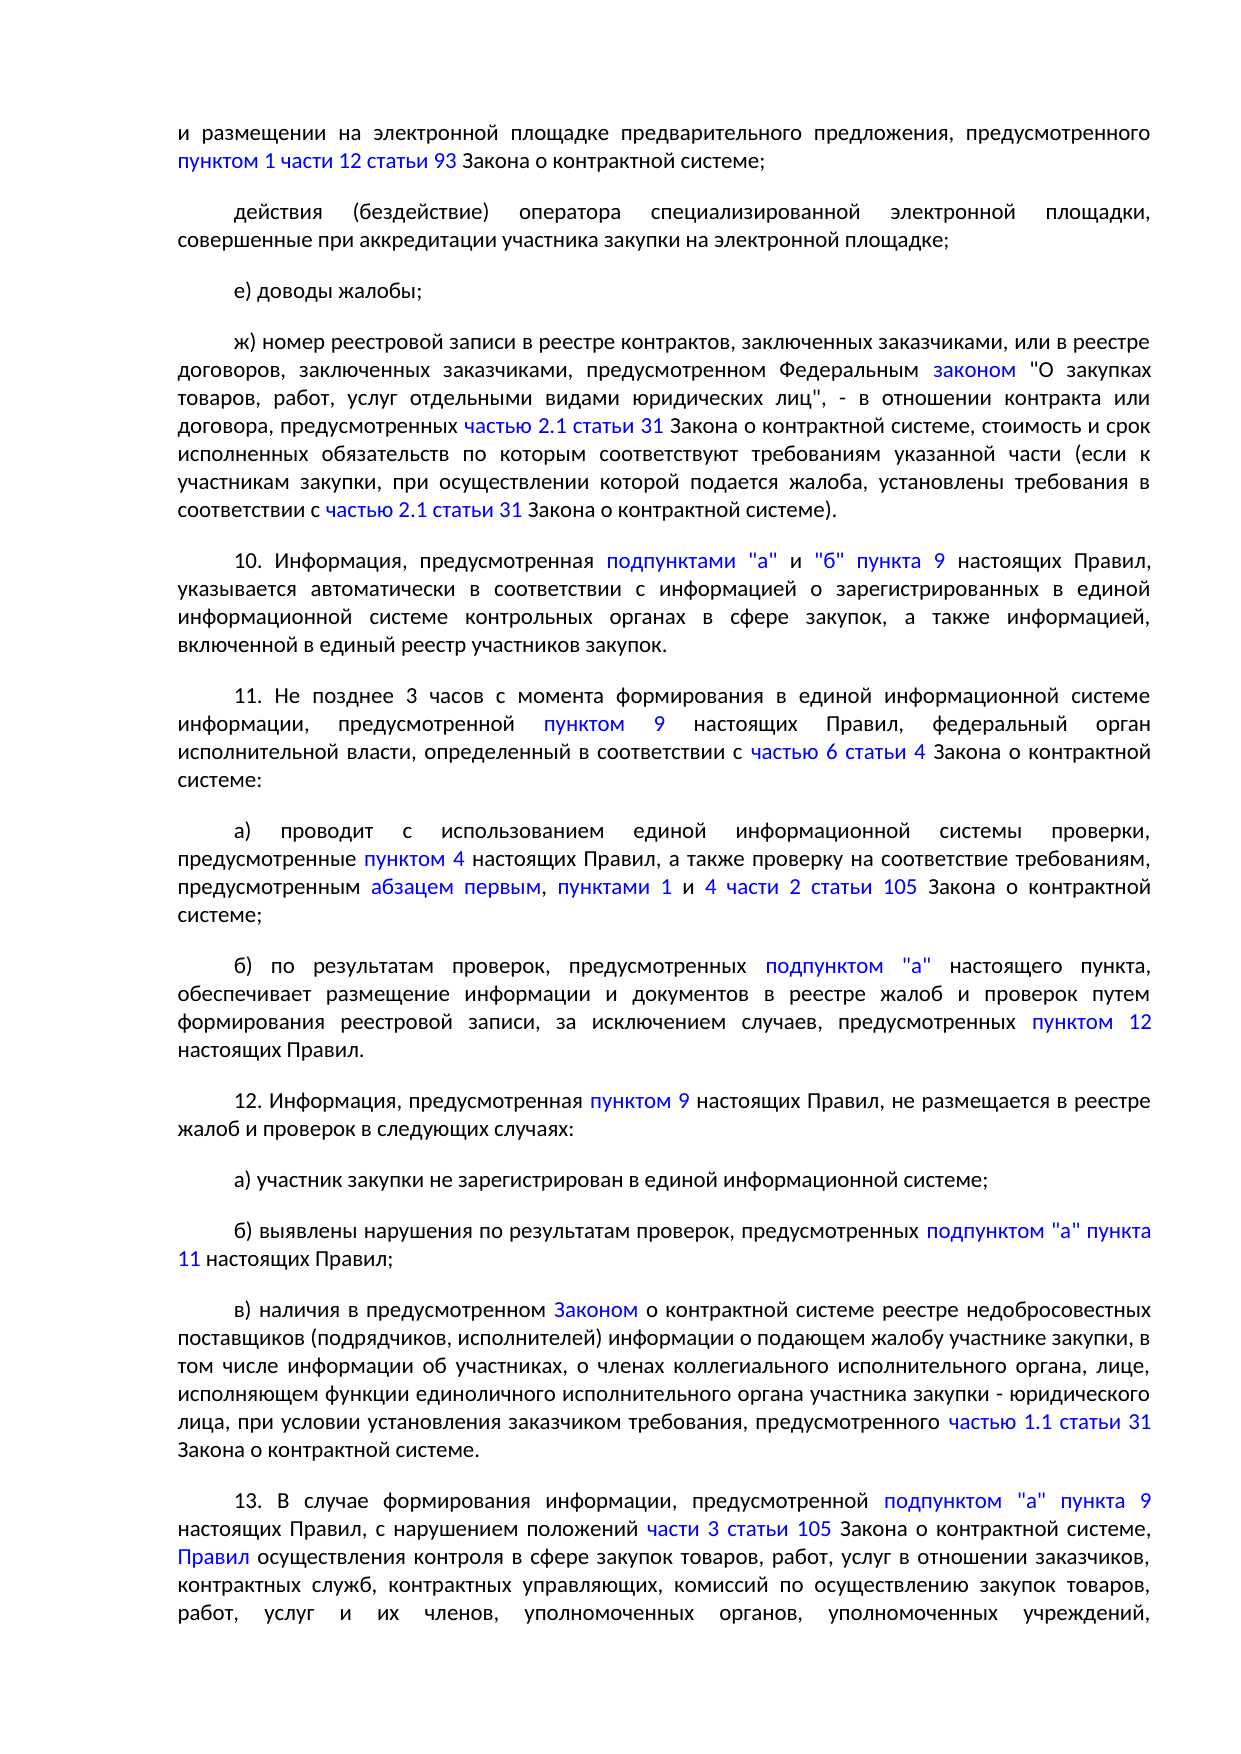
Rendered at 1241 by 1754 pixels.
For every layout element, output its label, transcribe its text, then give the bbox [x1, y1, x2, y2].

text а) участник закупки не зарегистрирован в единой информационной системе; [177, 1165, 1152, 1193]
text действия (бездействие) оператора специализированной электронной площадки, совершенные при аккредитации участника закупки на электронной площадке; [177, 197, 1152, 253]
text б) выявлены нарушения по результатам проверок, предусмотренных подпунктом "а" пункта 11 настоящих Правил; [177, 1216, 1152, 1272]
text б) по результатам проверок, предусмотренных подпунктом "а" настоящего пункта, обеспечивает размещение информации и документов в реестре жалоб и проверок путем формирования реестровой записи, за исключением случаев, предусмотренных пунктом 12 настоящих Правил. [177, 951, 1152, 1063]
text 10. Информация, предусмотренная подпунктами "а" и "б" пункта 9 настоящих Правил, указывается автоматически в соответствии с информацией о зарегистрированных в единой информационной системе контрольных органах в сфере закупок, а также информацией, включенной в единый реестр участников закупок. [177, 546, 1152, 658]
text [177, 1486, 1152, 1626]
text е) доводы жалобы; [177, 276, 1152, 304]
text 11. Не позднее 3 часов с момента формирования в единой информационной системе информации, предусмотренной пунктом 9 настоящих Правил, федеральный орган исполнительной власти, определенный в соответствии с частью 6 статьи 4 Закона о контрактной системе: [177, 681, 1152, 793]
text ж) номер реестровой записи в реестре контрактов, заключенных заказчиками, или в реестре договоров, заключенных заказчиками, предусмотренном Федеральным законом "О закупках товаров, работ, услуг отдельными видами юридических лиц", - в отношении контракта или договора, предусмотренных частью 2.1 статьи 31 Закона о контрактной системе, стоимость и срок исполненных обязательств по которым соответствуют требованиям указанной части (если к участникам закупки, при осуществлении которой подается жалоба, установлены требования в соответствии с частью 2.1 статьи 31 Закона о контрактной системе). [177, 327, 1152, 523]
text 12. Информация, предусмотренная пунктом 9 настоящих Правил, не размещается в реестре жалоб и проверок в следующих случаях: [177, 1086, 1152, 1142]
text в) наличия в предусмотренном Законом о контрактной системе реестре недобросовестных поставщиков (подрядчиков, исполнителей) информации о подающем жалобу участнике закупки, в том числе информации об участниках, о членах коллегиального исполнительного органа, лице, исполняющем функции единоличного исполнительного органа участника закупки - юридического лица, при условии установления заказчиком требования, предусмотренного частью 1.1 статьи 31 Закона о контрактной системе. [177, 1295, 1152, 1463]
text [177, 118, 1152, 174]
text а) проводит с использованием единой информационной системы проверки, предусмотренные пунктом 4 настоящих Правил, а также проверку на соответствие требованиям, предусмотренным абзацем первым, пунктами 1 и 4 части 2 статьи 105 Закона о контрактной системе; [177, 816, 1152, 928]
